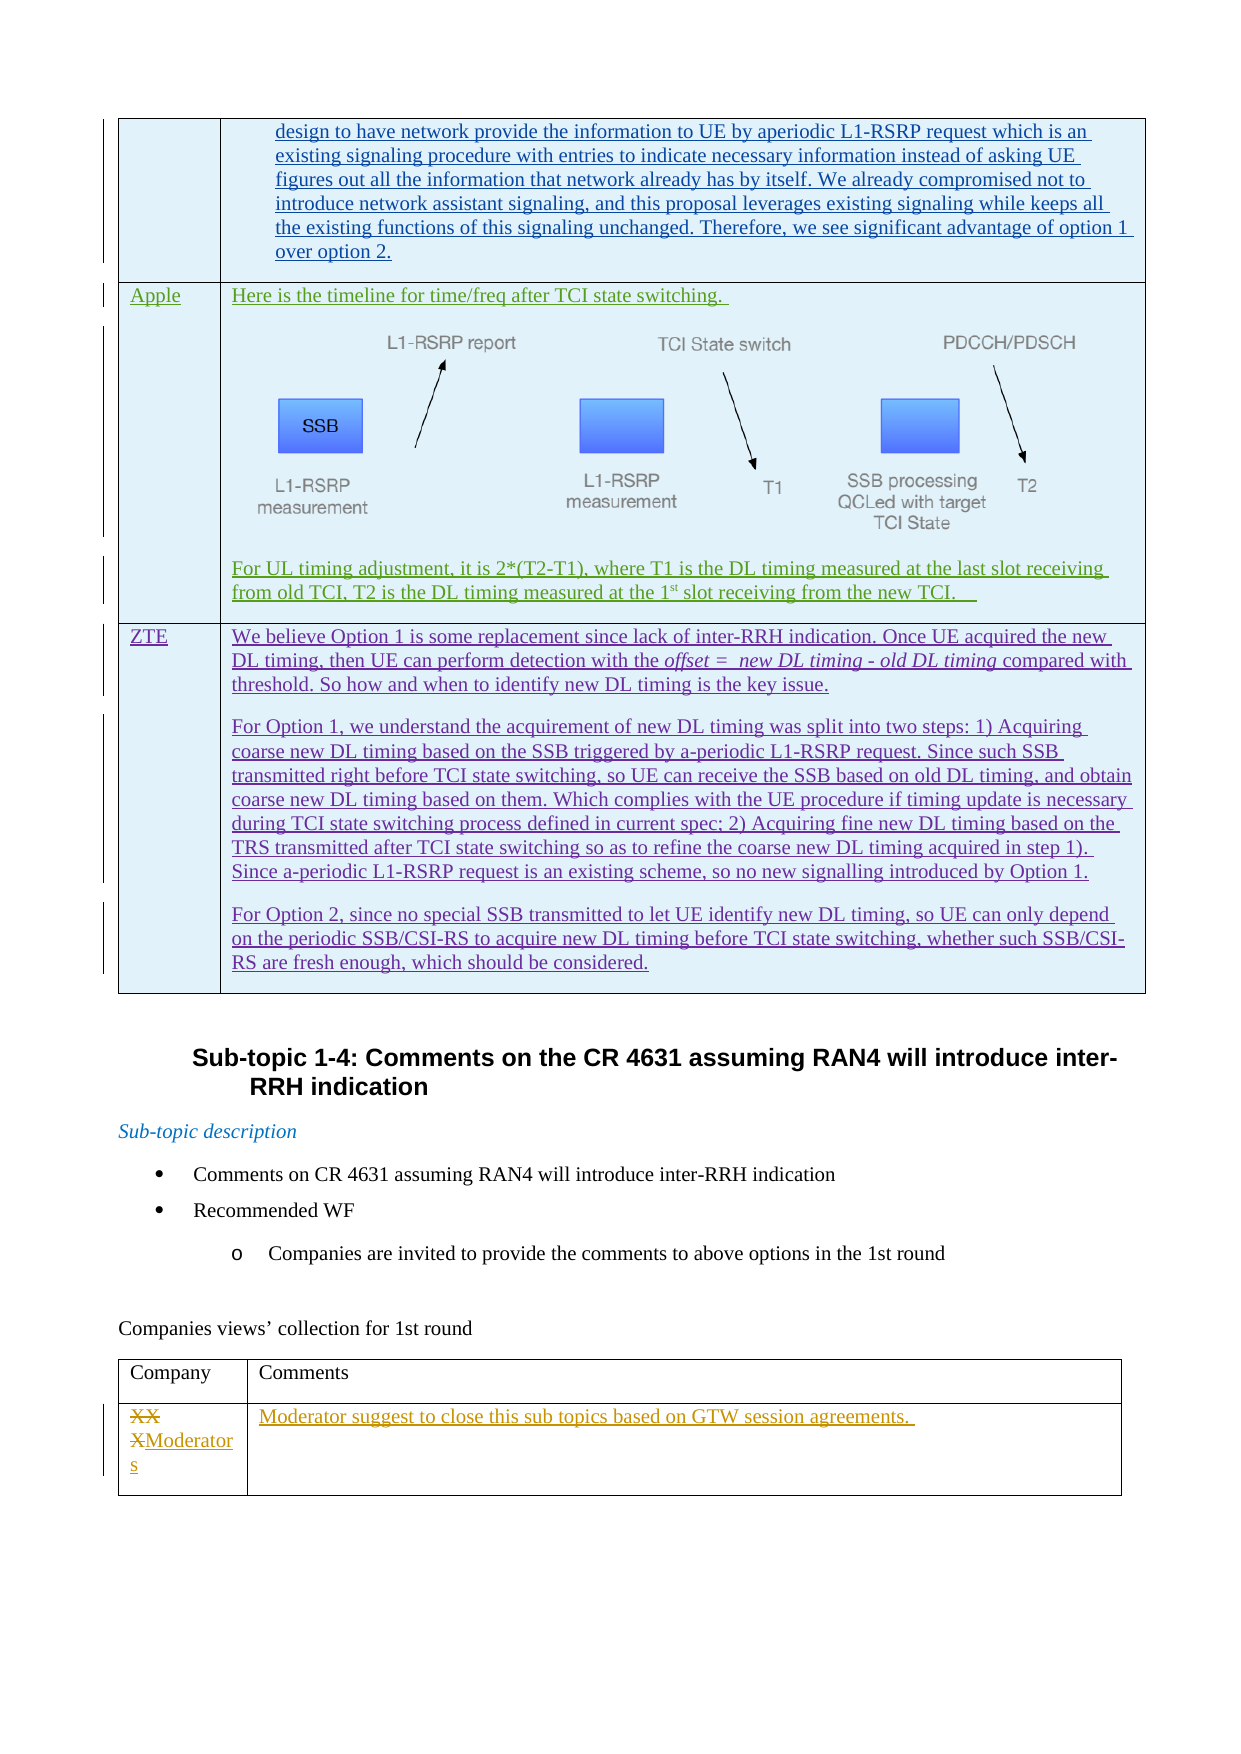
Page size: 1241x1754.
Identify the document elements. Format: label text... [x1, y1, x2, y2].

table_cell [119, 1404, 247, 1494]
subtitle Sub-topic 1-4: Comments on the CR 4631 assuming RAN4 will introduce inter-RRH indication [192, 1043, 1122, 1100]
list Comments on CR 4631 assuming RAN4 will introduce inter-RRH indication [156, 1162, 1122, 1186]
list Recommended WF [156, 1198, 1122, 1222]
list Companies are invited to provide the comments to above options in the 1st round [231, 1241, 1122, 1267]
table_header Comments [248, 1360, 1121, 1403]
text Companies views’ collection for 1st round [118, 1316, 1122, 1340]
table_header Company [119, 1360, 247, 1403]
text Sub-topic description [118, 1119, 1122, 1143]
table_cell [248, 1404, 1121, 1494]
